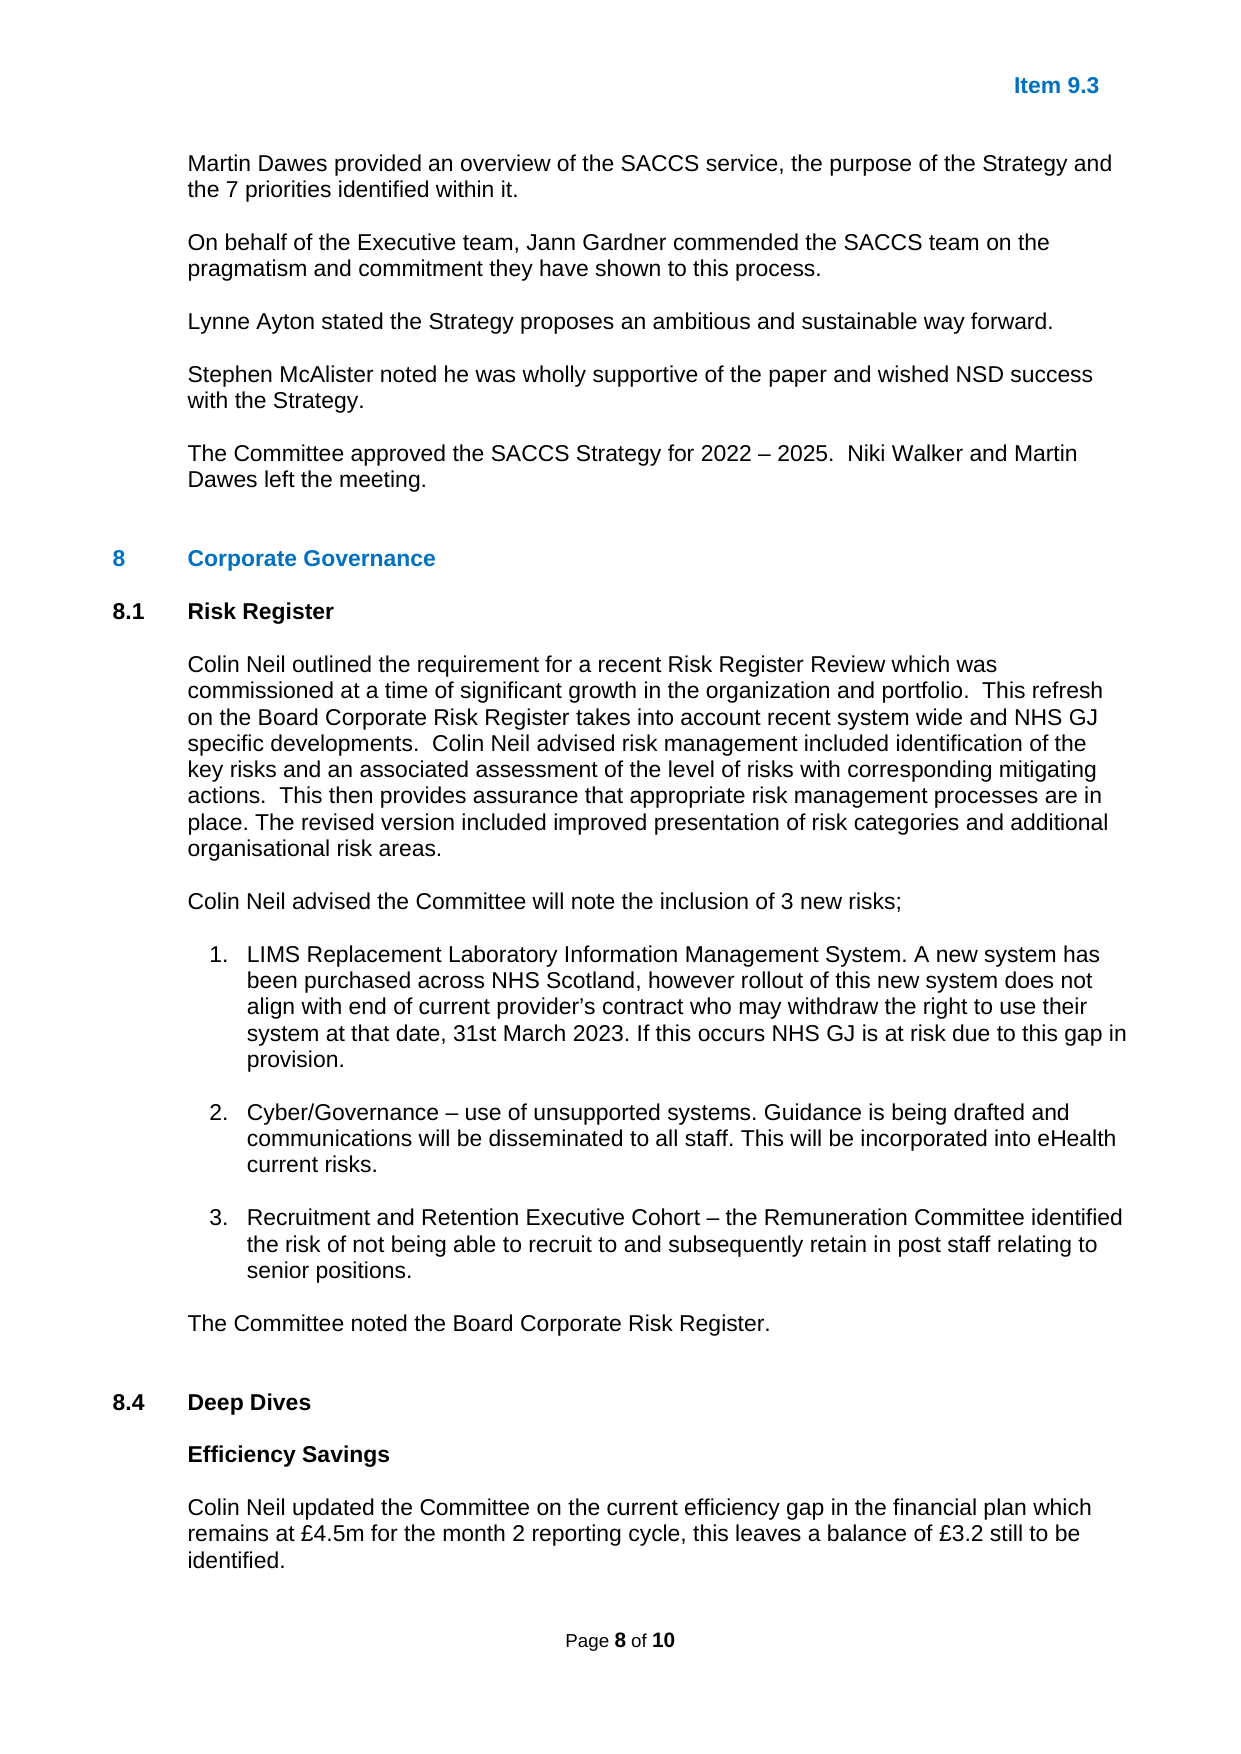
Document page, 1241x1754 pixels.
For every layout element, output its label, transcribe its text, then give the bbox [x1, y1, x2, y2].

text Lynne Ayton stated the Strategy proposes an ambitious and sustainable way forward. [112, 308, 1128, 334]
list Cyber/Governance – use of unsupported systems. Guidance is being drafted and communications will be disseminated to all staff. This will be incorporated into eHealth current risks. [209, 1099, 1128, 1178]
list LIMS Replacement Laboratory Information Management System. A new system has been purchased across NHS Scotland, however rollout of this new system does not align with end of current provider’s contract who may withdraw the right to use their system at that date, 31st March 2023. If this occurs NHS GJ is at risk due to this gap in provision. [209, 941, 1128, 1072]
text The Committee noted the Board Corporate Risk Register. [187, 1309, 1128, 1336]
text 8.1 Risk Register [112, 598, 1128, 624]
text Martin Dawes provided an overview of the SACCS service, the purpose of the Strategy and the 7 priorities identified within it. [187, 150, 1128, 203]
text Efficiency Savings [112, 1441, 1128, 1468]
text 8 Corporate Governance [112, 545, 1128, 572]
text Colin Neil outlined the requirement for a recent Risk Register Review which was commissioned at a time of significant growth in the organization and portfolio. This refresh on the Board Corporate Risk Register takes into account recent system wide and NHS GJ specific developments. Colin Neil advised risk management included identification of the key risks and an associated assessment of the level of risks with corresponding mitigating actions. This then provides assurance that appropriate risk management processes are in place. The revised version included improved presentation of risk categories and additional organisational risk areas. [187, 651, 1128, 862]
text The Committee approved the SACCS Strategy for 2022 – 2025. Niki Walker and Martin Dawes left the meeting. [187, 440, 1128, 493]
text Colin Neil updated the Committee on the current efficiency gap in the financial plan which remains at £4.5m for the month 2 reporting cycle, this leaves a balance of £3.2 still to be identified. [187, 1494, 1128, 1573]
text Colin Neil advised the Committee will note the inclusion of 3 new risks; [172, 888, 1128, 914]
list Recruitment and Retention Executive Cohort – the Remuneration Committee identified the risk of not being able to recruit to and subsequently retain in post staff relating to senior positions. [209, 1204, 1128, 1283]
text Stephen McAlister noted he was wholly supportive of the paper and wished NSD success with the Strategy. [187, 361, 1128, 413]
text On behalf of the Executive team, Jann Gardner commended the SACCS team on the pragmatism and commitment they have shown to this process. [187, 229, 1128, 282]
text 8.4 Deep Dives [112, 1389, 1128, 1415]
